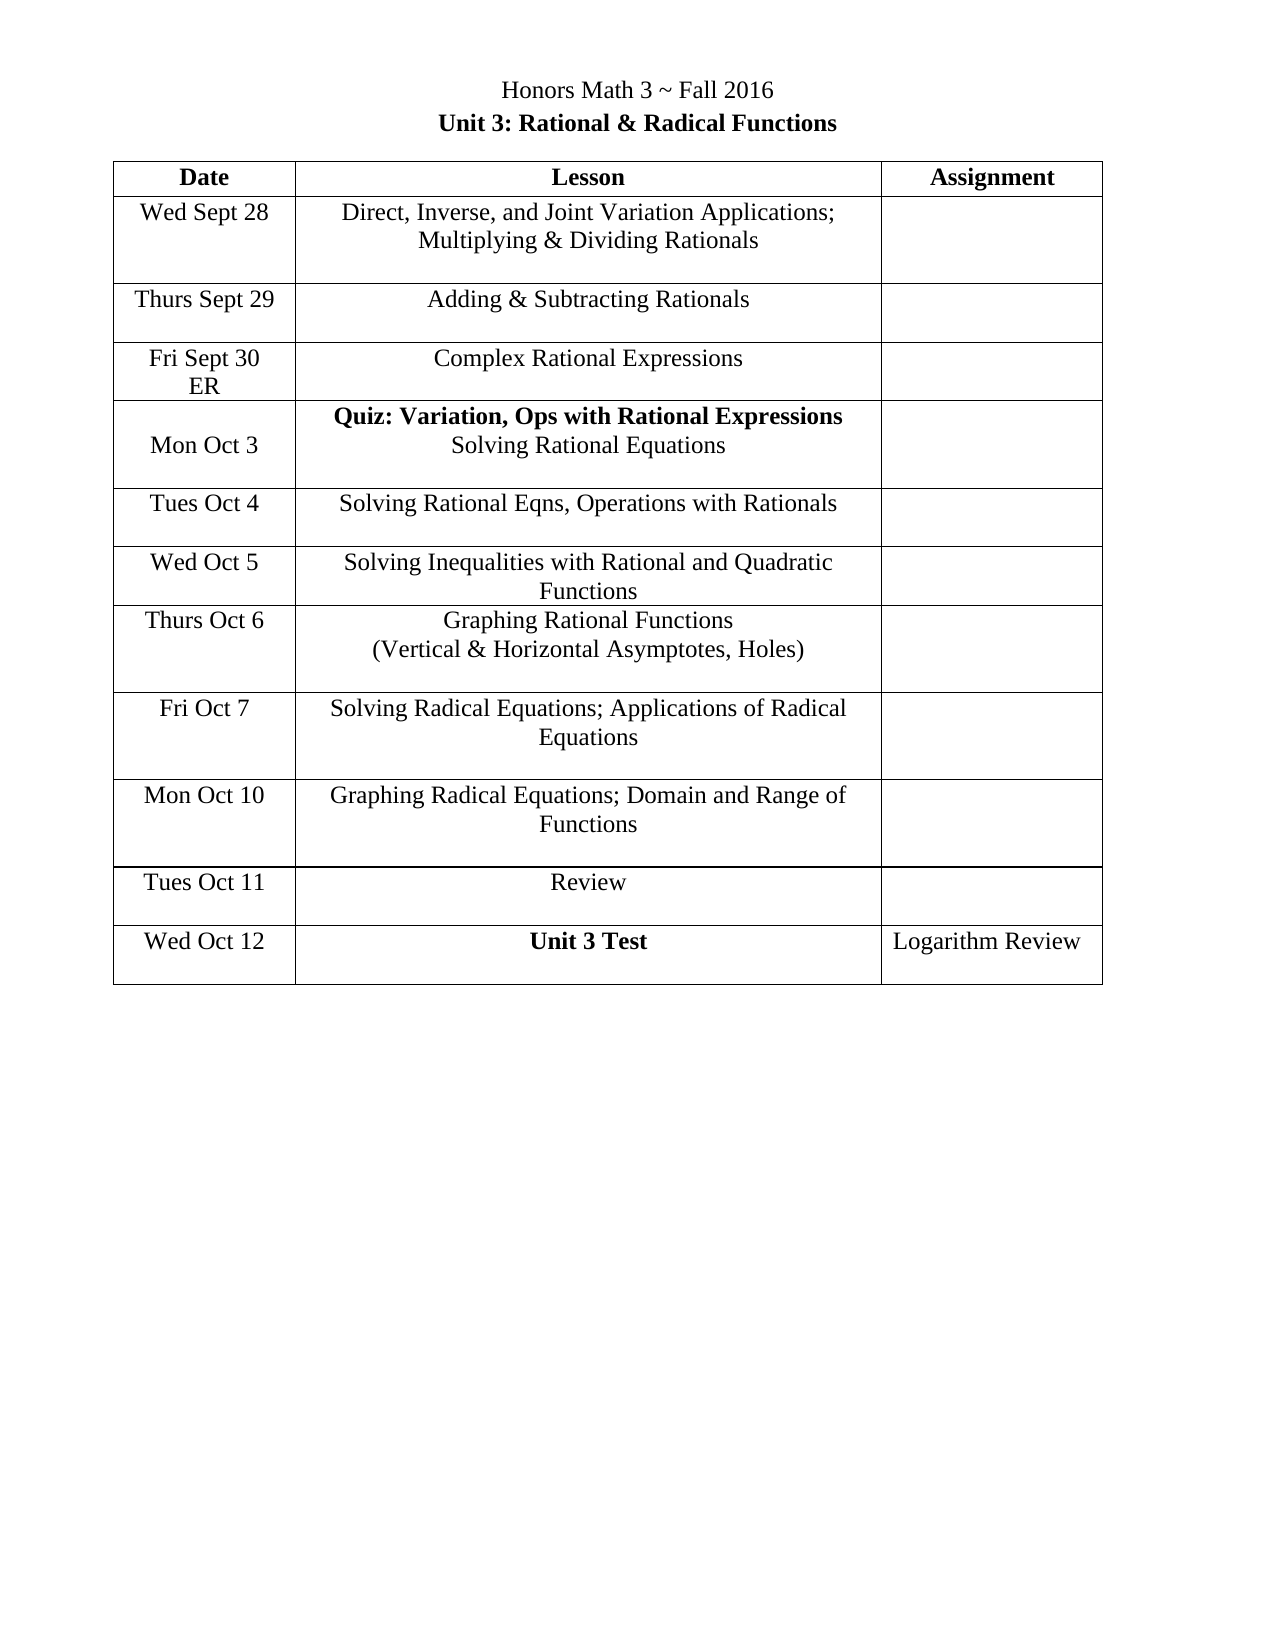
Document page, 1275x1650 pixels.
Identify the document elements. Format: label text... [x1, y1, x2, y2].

table_cell [882, 489, 1102, 546]
table_cell Complex Rational Expressions [296, 343, 881, 400]
table_header Lesson [296, 162, 881, 196]
table_cell Quiz: Variation, Ops with Rational Expressions Solving Rational Equations [296, 401, 881, 487]
table_cell Fri Sept 30 ER [114, 343, 295, 400]
table_cell Wed Oct 5 [114, 547, 295, 604]
table_cell Mon Oct 3 [114, 401, 295, 487]
table_cell Logarithm Review [882, 926, 1102, 983]
table_cell [882, 401, 1102, 487]
table_cell Direct, Inverse, and Joint Variation Applications; Multiplying & Dividing Rationals [296, 197, 881, 283]
table_cell [882, 343, 1102, 400]
table_cell Solving Inequalities with Rational and Quadratic Functions [296, 547, 881, 604]
table_cell Wed Oct 12 [114, 926, 295, 983]
table_cell Tues Oct 11 [114, 868, 295, 925]
table_cell Fri Oct 7 [114, 693, 295, 779]
table_cell Mon Oct 10 [114, 780, 295, 866]
table_header Assignment [882, 162, 1102, 196]
table_cell Solving Rational Eqns, Operations with Rationals [296, 489, 881, 546]
table_cell Thurs Sept 29 [114, 284, 295, 342]
table_cell Graphing Radical Equations; Domain and Range of Functions [296, 780, 881, 866]
table_cell [882, 606, 1102, 692]
table_cell Graphing Rational Functions (Vertical & Horizontal Asymptotes, Holes) [296, 606, 881, 692]
table_cell Wed Sept 28 [114, 197, 295, 283]
table_cell [882, 868, 1102, 925]
table_cell Review [296, 868, 881, 925]
table_cell Thurs Oct 6 [114, 606, 295, 692]
table_cell Tues Oct 4 [114, 489, 295, 546]
text Honors Math 3 ~ Fall 2016 [75, 75, 1200, 104]
table_cell [882, 547, 1102, 604]
table_cell Solving Radical Equations; Applications of Radical Equations [296, 693, 881, 779]
table_cell [882, 284, 1102, 342]
table_cell [882, 197, 1102, 283]
table_cell [882, 693, 1102, 779]
table_cell Adding & Subtracting Rationals [296, 284, 881, 342]
table_header Date [114, 162, 295, 196]
table_cell [882, 780, 1102, 866]
text Unit 3: Rational & Radical Functions [75, 108, 1200, 137]
table_cell Unit 3 Test [296, 926, 881, 983]
